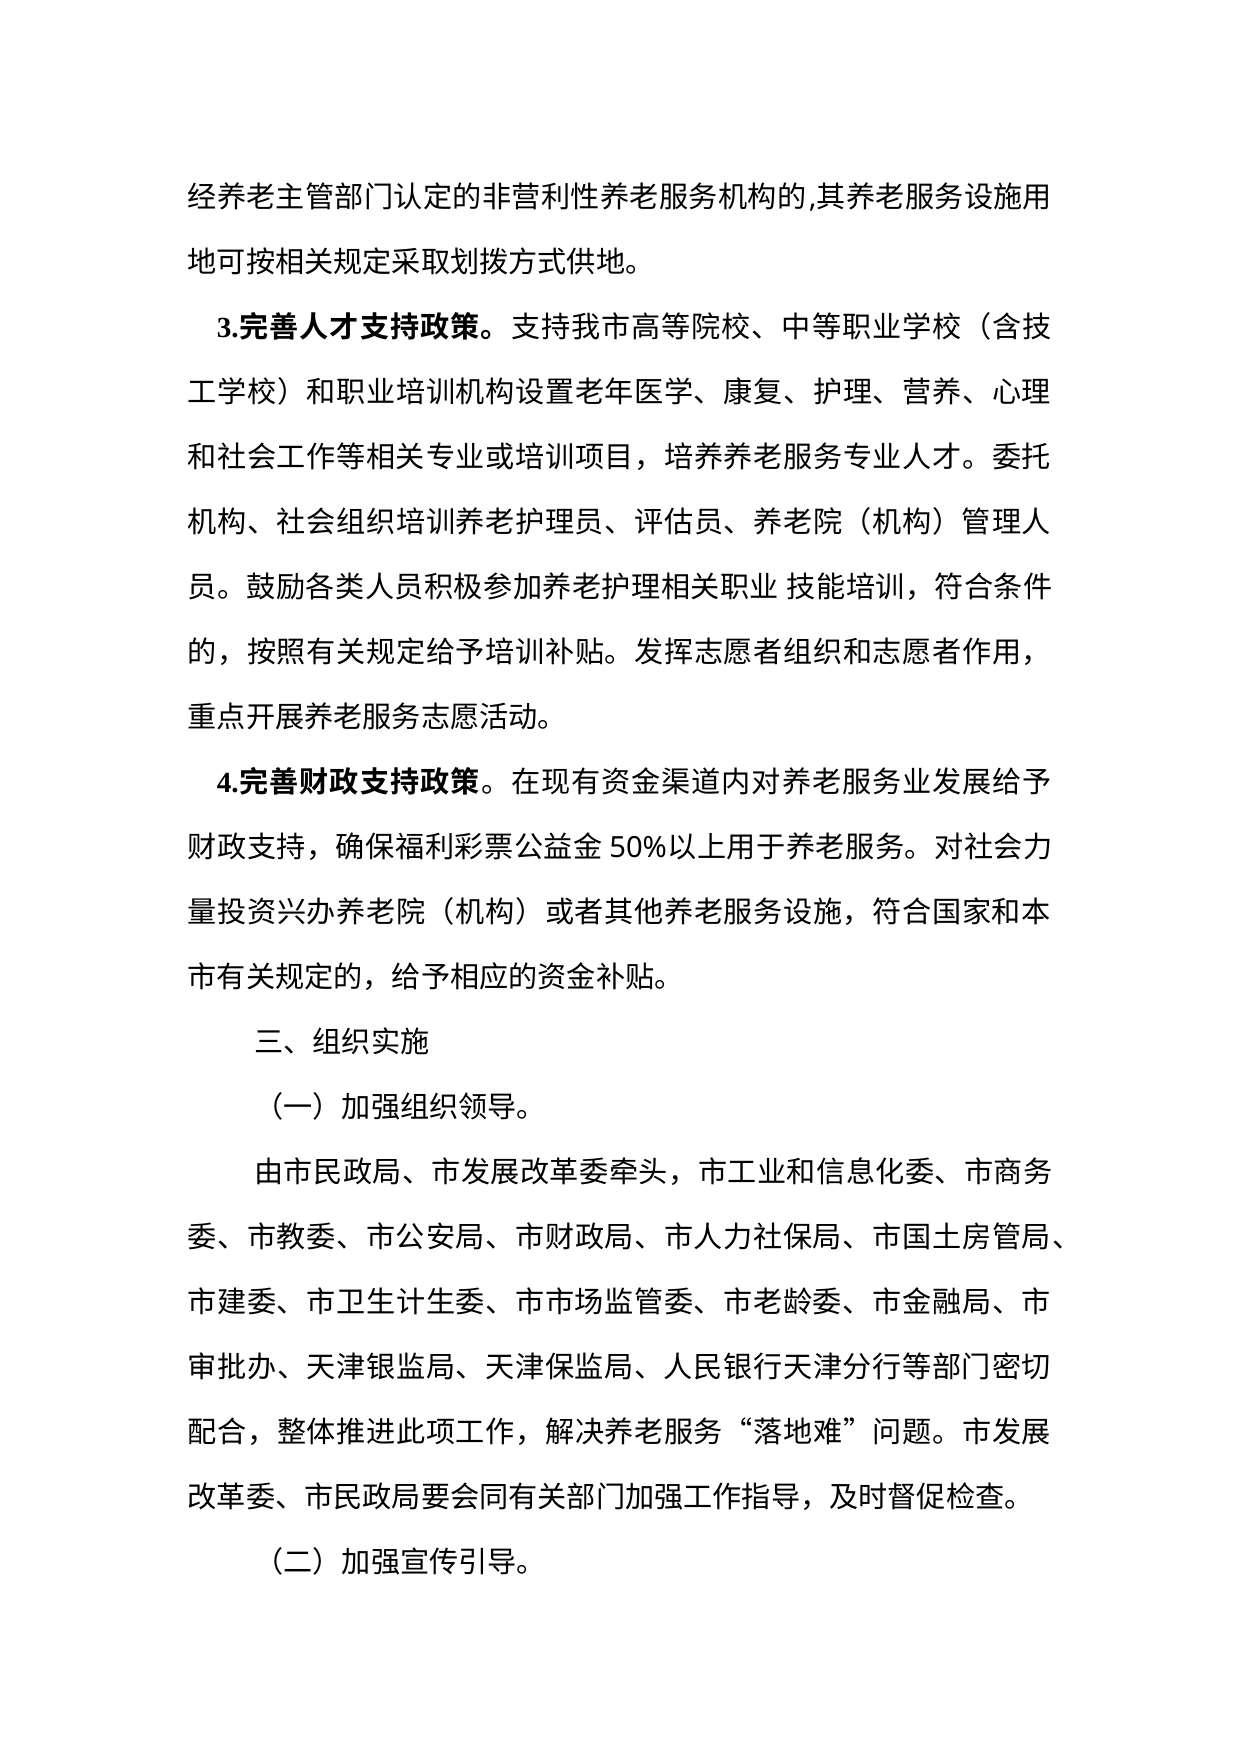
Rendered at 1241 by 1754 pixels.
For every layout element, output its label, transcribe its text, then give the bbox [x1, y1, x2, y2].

text （一）加强组织领导。 [187, 1072, 1053, 1137]
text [187, 162, 1053, 292]
text 三、组织实施 [187, 1007, 1053, 1072]
text 3.完善人才支持政策。支持我市高等院校、中等职业学校（含技工学校）和职业培训机构设置老年医学、康复、护理、营养、心理和社会工作等相关专业或培训项目，培养养老服务专业人才。委托机构、社会组织培训养老护理员、评估员、养老院（机构）管理人员。鼓励各类人员积极参加养老护理相关职业 技能培训，符合条件的，按照有关规定给予培训补贴。发挥志愿者组织和志愿者作用，重点开展养老服务志愿活动。 [187, 292, 1053, 747]
text （二）加强宣传引导。 [187, 1527, 1053, 1592]
text 4.完善财政支持政策。在现有资金渠道内对养老服务业发展给予财政支持，确保福利彩票公益金50%以上用于养老服务。对社会力量投资兴办养老院（机构）或者其他养老服务设施，符合国家和本市有关规定的，给予相应的资金补贴。 [187, 747, 1053, 1007]
text 由市民政局、市发展改革委牵头，市工业和信息化委、市商务委、市教委、市公安局、市财政局、市人力社保局、市国土房管局、市建委、市卫生计生委、市市场监管委、市老龄委、市金融局、市审批办、天津银监局、天津保监局、人民银行天津分行等部门密切配合，整体推进此项工作，解决养老服务“落地难”问题。市发展改革委、市民政局要会同有关部门加强工作指导，及时督促检查。 [187, 1137, 1053, 1527]
